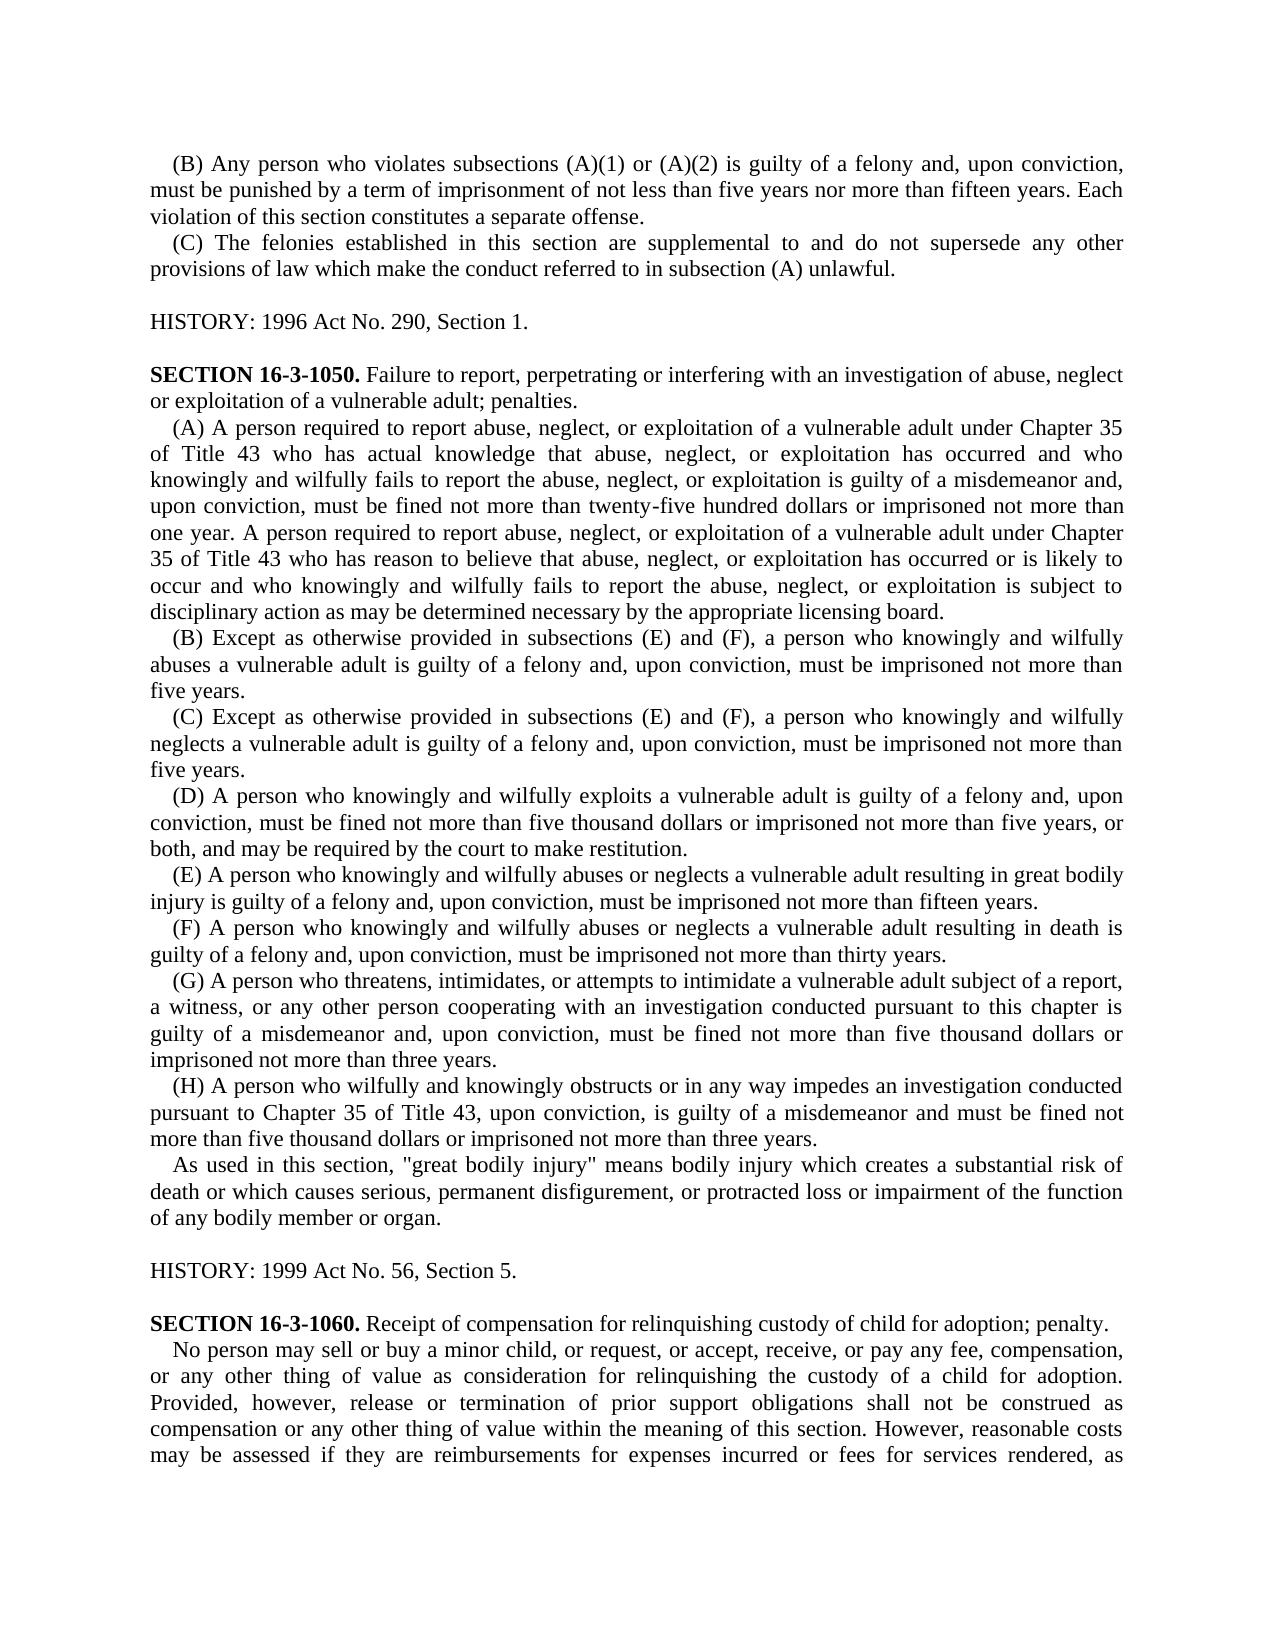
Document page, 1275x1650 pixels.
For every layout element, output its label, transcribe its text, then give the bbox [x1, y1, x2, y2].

text SECTION 16-3-1050. Failure to report, perpetrating or interfering with an investigation of abuse, neglect or exploitation of a vulnerable adult; penalties. [150, 361, 1125, 413]
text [150, 1336, 1125, 1468]
text (B) Any person who violates subsections (A)(1) or (A)(2) is guilty of a felony and, upon conviction, must be punished by a term of imprisonment of not less than five years nor more than fifteen years. Each violation of this section constitutes a separate offense. [150, 150, 1125, 229]
text (F) A person who knowingly and wilfully abuses or neglects a vulnerable adult resulting in death is guilty of a felony and, upon conviction, must be imprisoned not more than thirty years. [150, 914, 1125, 967]
text (D) A person who knowingly and wilfully exploits a vulnerable adult is guilty of a felony and, upon conviction, must be fined not more than five thousand dollars or imprisoned not more than five years, or both, and may be required by the court to make restitution. [150, 782, 1125, 862]
text (A) A person required to report abuse, neglect, or exploitation of a vulnerable adult under Chapter 35 of Title 43 who has actual knowledge that abuse, neglect, or exploitation has occurred and who knowingly and wilfully fails to report the abuse, neglect, or exploitation is guilty of a misdemeanor and, upon conviction, must be fined not more than twenty-five hundred dollars or imprisoned not more than one year. A person required to report abuse, neglect, or exploitation of a vulnerable adult under Chapter 35 of Title 43 who has reason to believe that abuse, neglect, or exploitation has occurred or is likely to occur and who knowingly and wilfully fails to report the abuse, neglect, or exploitation is subject to disciplinary action as may be determined necessary by the appropriate licensing board. [150, 413, 1125, 624]
text (B) Except as otherwise provided in subsections (E) and (F), a person who knowingly and wilfully abuses a vulnerable adult is guilty of a felony and, upon conviction, must be imprisoned not more than five years. [150, 624, 1125, 703]
text (G) A person who threatens, intimidates, or attempts to intimidate a vulnerable adult subject of a report, a witness, or any other person cooperating with an investigation conducted pursuant to this chapter is guilty of a misdemeanor and, upon conviction, must be fined not more than five thousand dollars or imprisoned not more than three years. [150, 967, 1125, 1072]
text (C) Except as otherwise provided in subsections (E) and (F), a person who knowingly and wilfully neglects a vulnerable adult is guilty of a felony and, upon conviction, must be imprisoned not more than five years. [150, 703, 1125, 782]
text (H) A person who wilfully and knowingly obstructs or in any way impedes an investigation conducted pursuant to Chapter 35 of Title 43, upon conviction, is guilty of a misdemeanor and must be fined not more than five thousand dollars or imprisoned not more than three years. [150, 1072, 1125, 1151]
text SECTION 16-3-1060. Receipt of compensation for relinquishing custody of child for adoption; penalty. [150, 1309, 1125, 1336]
text HISTORY: 1999 Act No. 56, Section 5. [150, 1257, 1125, 1283]
text (E) A person who knowingly and wilfully abuses or neglects a vulnerable adult resulting in great bodily injury is guilty of a felony and, upon conviction, must be imprisoned not more than fifteen years. [150, 862, 1125, 914]
text HISTORY: 1996 Act No. 290, Section 1. [150, 308, 1125, 334]
text As used in this section, "great bodily injury" means bodily injury which creates a substantial risk of death or which causes serious, permanent disfigurement, or protracted loss or impairment of the function of any bodily member or organ. [150, 1151, 1125, 1231]
text (C) The felonies established in this section are supplemental to and do not supersede any other provisions of law which make the conduct referred to in subsection (A) unlawful. [150, 229, 1125, 282]
